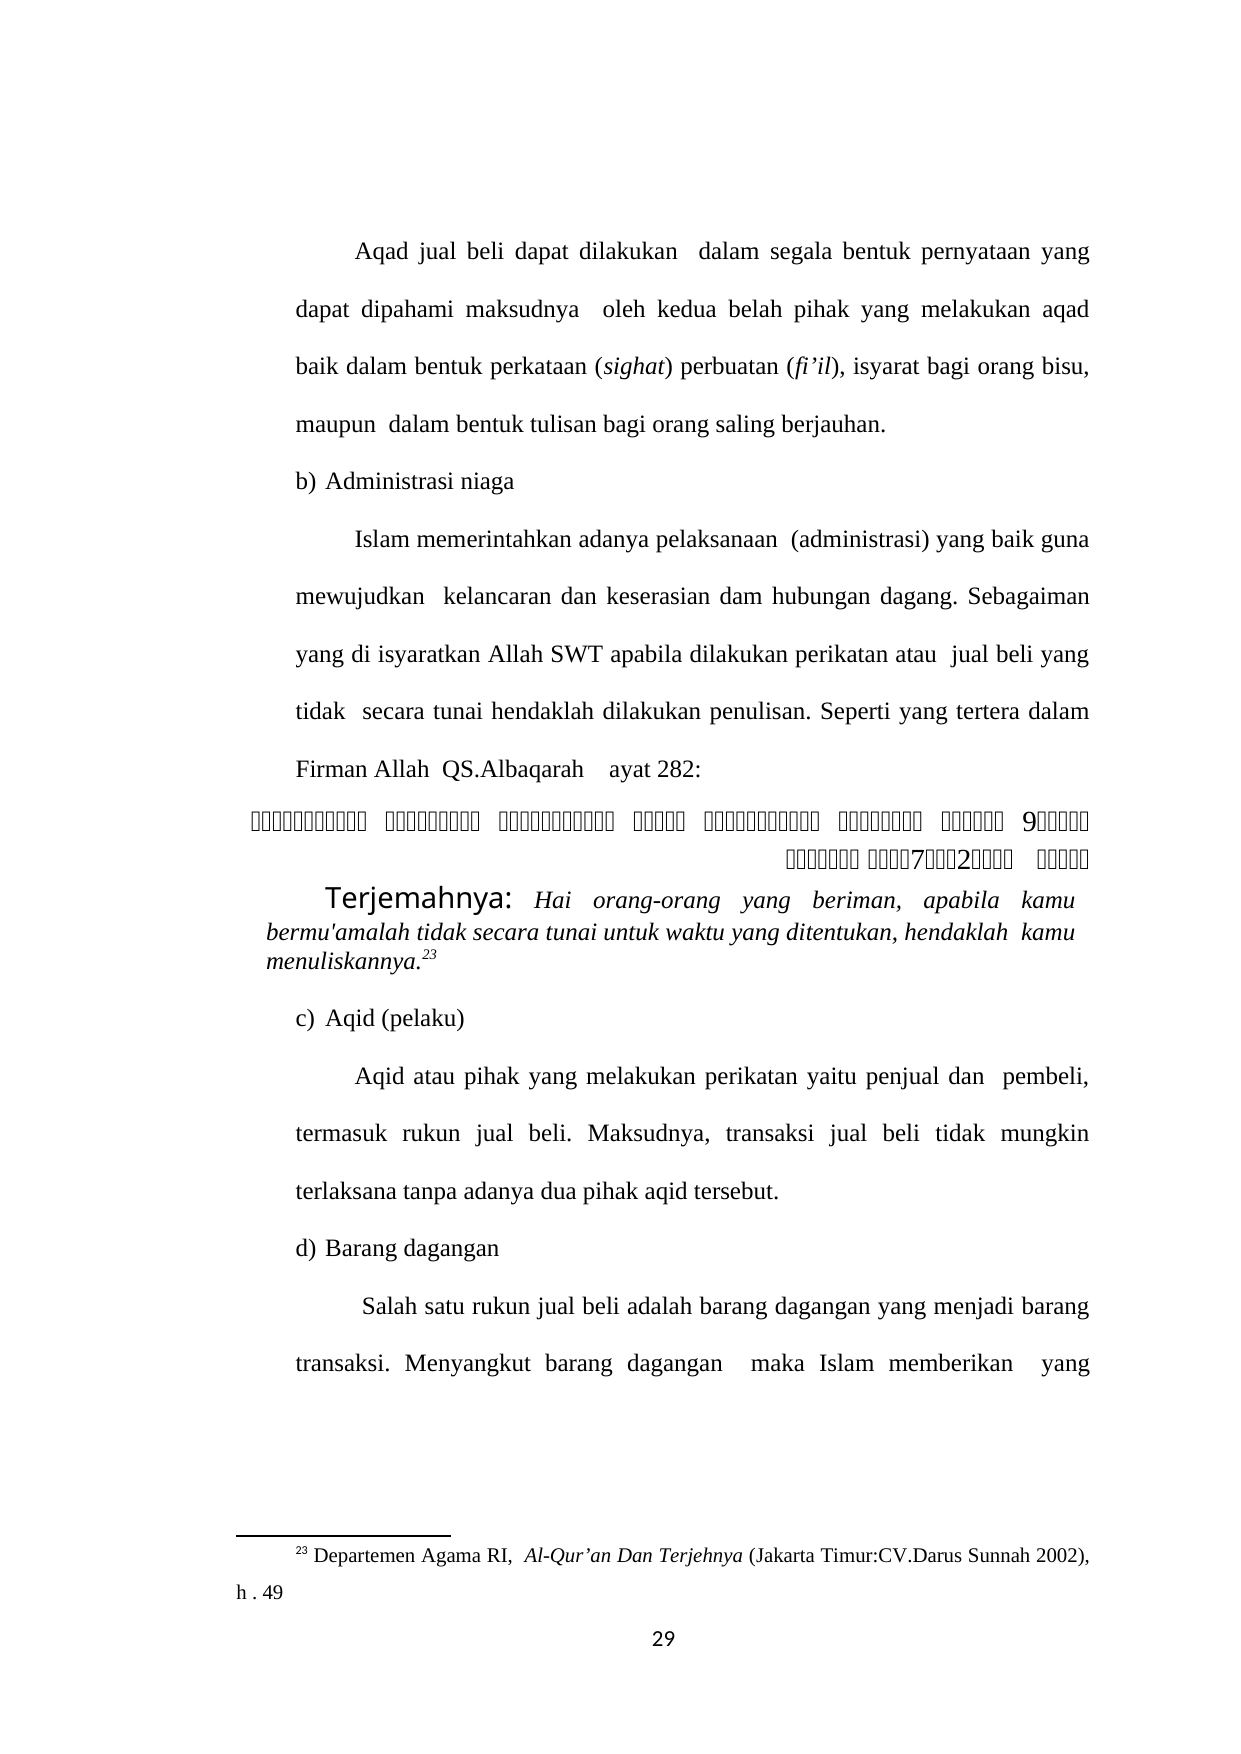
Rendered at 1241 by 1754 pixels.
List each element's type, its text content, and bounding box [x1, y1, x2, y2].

list Barang dagangan [295, 1233, 1090, 1262]
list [295, 1291, 1090, 1377]
list Islam memerintahkan adanya pelaksanaan (administrasi) yang baik guna mewujudkan kelancaran dan keserasian dam hubungan dagang. Sebagaiman yang di isyaratkan Allah SWT apabila dilakukan perikatan atau jual beli yang tidak secara tunai hendaklah dilakukan penulisan. Seperti yang tertera dalam Firman Allah QS.Albaqarah ayat 282: [295, 524, 1090, 783]
list Aqid atau pihak yang melakukan perikatan yaitu penjual dan pembeli, termasuk rukun jual beli. Maksudnya, transaksi jual beli tidak mungkin terlaksana tanpa adanya dua pihak aqid tersebut. [295, 1061, 1090, 1205]
list Administrasi niaga [295, 466, 1090, 495]
list Aqid (pelaku) [295, 1003, 1090, 1032]
list Aqad jual beli dapat dilakukan dalam segala bentuk pernyataan yang dapat dipahami maksudnya oleh kedua belah pihak yang melakukan aqad baik dalam bentuk perkataan (sighat) perbuatan (fi’il), isyarat bagi orang bisu, maupun dalam bentuk tulisan bagi orang saling berjauhan. [295, 236, 1090, 438]
list Terjemahnya: Hai orang-orang yang beriman, apabila kamu bermu'amalah tidak secara tunai untuk waktu yang ditentukan, hendaklah kamu menuliskannya. [266, 878, 1076, 975]
